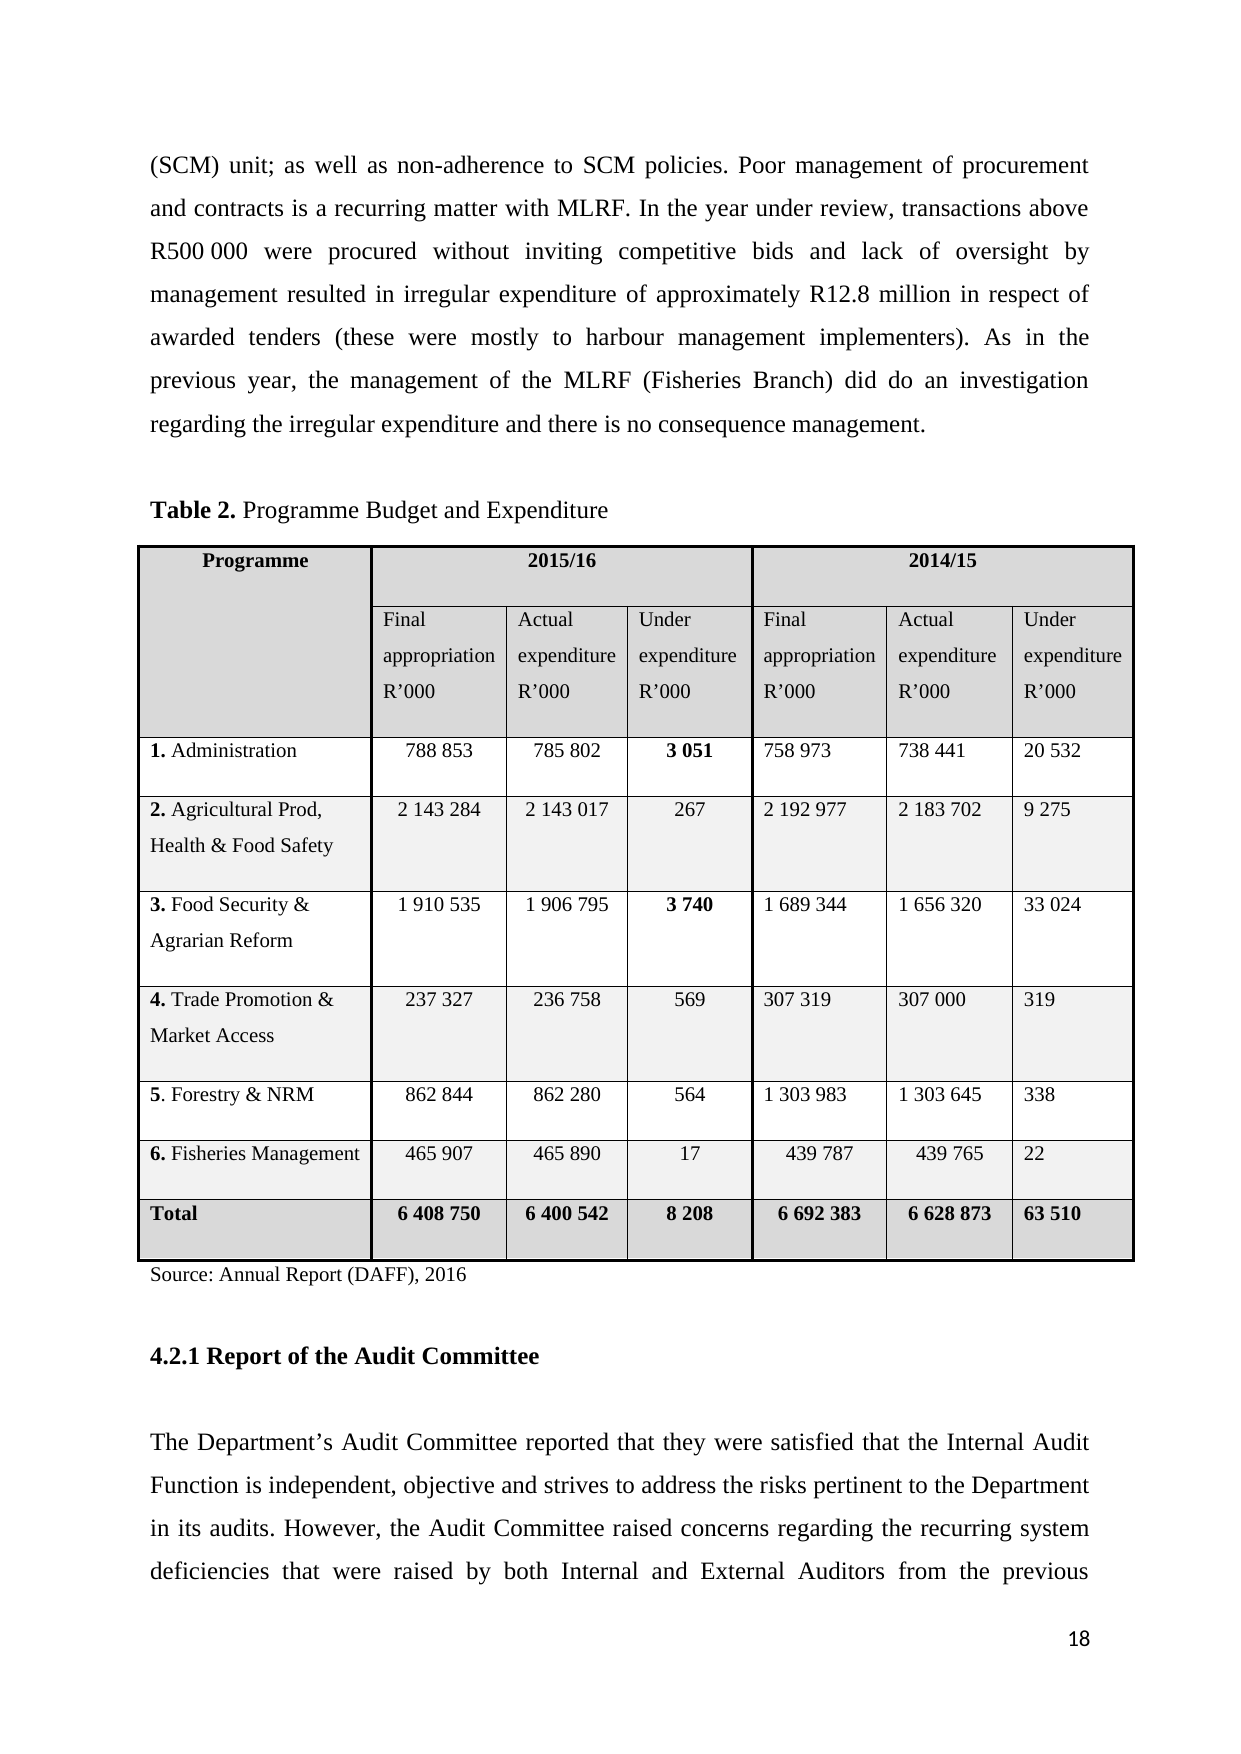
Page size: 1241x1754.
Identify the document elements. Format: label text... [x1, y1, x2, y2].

text Table 2. Programme Budget and Expenditure [150, 495, 1090, 524]
text Source: Annual Report (DAFF), 2016 [150, 1262, 1090, 1286]
text 4.2.1 Report of the Audit Committee [150, 1341, 1090, 1369]
table_cell 6 400 542 [507, 1200, 627, 1258]
table_cell 2 143 284 [373, 797, 506, 891]
table_cell 758 973 [754, 738, 886, 796]
table_cell 2 183 702 [887, 797, 1012, 891]
table_cell 1 910 535 [373, 892, 506, 986]
table_cell Under expenditure R’000 [628, 607, 751, 737]
table_cell 569 [628, 987, 751, 1081]
table_cell 22 [1013, 1141, 1132, 1199]
table_cell 1 906 795 [507, 892, 627, 986]
table_cell 2. Agricultural Prod, Health & Food Safety [140, 797, 370, 891]
table_cell 2 192 977 [754, 797, 886, 891]
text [150, 150, 1090, 437]
table_cell 3. Food Security & Agrarian Reform [140, 892, 370, 986]
table_cell 1 303 645 [887, 1082, 1012, 1140]
table_cell 17 [628, 1141, 751, 1199]
table_cell 1 689 344 [754, 892, 886, 986]
table_cell 6 692 383 [754, 1200, 886, 1258]
table_cell Actual expenditure R’000 [887, 607, 1012, 737]
table_cell 319 [1013, 987, 1132, 1081]
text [150, 1427, 1090, 1585]
table_cell 465 890 [507, 1141, 627, 1199]
table_cell 2 143 017 [507, 797, 627, 891]
table_cell 1 656 320 [887, 892, 1012, 986]
table_cell 6 628 873 [887, 1200, 1012, 1258]
table_cell Final appropriation R’000 [754, 607, 886, 737]
table_cell 307 000 [887, 987, 1012, 1081]
table_header 2015/16 [373, 548, 751, 606]
table_cell 3 051 [628, 738, 751, 796]
table_cell 1 303 983 [754, 1082, 886, 1140]
table_cell 237 327 [373, 987, 506, 1081]
table_cell 63 510 [1013, 1200, 1132, 1258]
table_cell 862 280 [507, 1082, 627, 1140]
table_cell 3 740 [628, 892, 751, 986]
table_cell 439 765 [887, 1141, 1012, 1199]
table_cell 465 907 [373, 1141, 506, 1199]
table_cell 6. Fisheries Management [140, 1141, 370, 1199]
table_cell Final appropriation R’000 [373, 607, 506, 737]
table_cell 33 024 [1013, 892, 1132, 986]
table_cell 862 844 [373, 1082, 506, 1140]
table_cell 439 787 [754, 1141, 886, 1199]
table_cell Total [140, 1200, 370, 1258]
table_cell 338 [1013, 1082, 1132, 1140]
table_cell 267 [628, 797, 751, 891]
table_cell 1. Administration [140, 738, 370, 796]
table_cell 9 275 [1013, 797, 1132, 891]
table_cell 6 408 750 [373, 1200, 506, 1258]
table_cell 4. Trade Promotion & Market Access [140, 987, 370, 1081]
table_cell Under expenditure R’000 [1013, 607, 1132, 737]
table_cell 236 758 [507, 987, 627, 1081]
table_cell 785 802 [507, 738, 627, 796]
table_cell 20 532 [1013, 738, 1132, 796]
table_cell 564 [628, 1082, 751, 1140]
table_cell Actual expenditure R’000 [507, 607, 627, 737]
table_cell 738 441 [887, 738, 1012, 796]
table_cell 788 853 [373, 738, 506, 796]
table_cell 5. Forestry & NRM [140, 1082, 370, 1140]
table_header 2014/15 [754, 548, 1132, 606]
table_header Programme [140, 548, 370, 737]
table_cell 307 319 [754, 987, 886, 1081]
table_cell 8 208 [628, 1200, 751, 1258]
